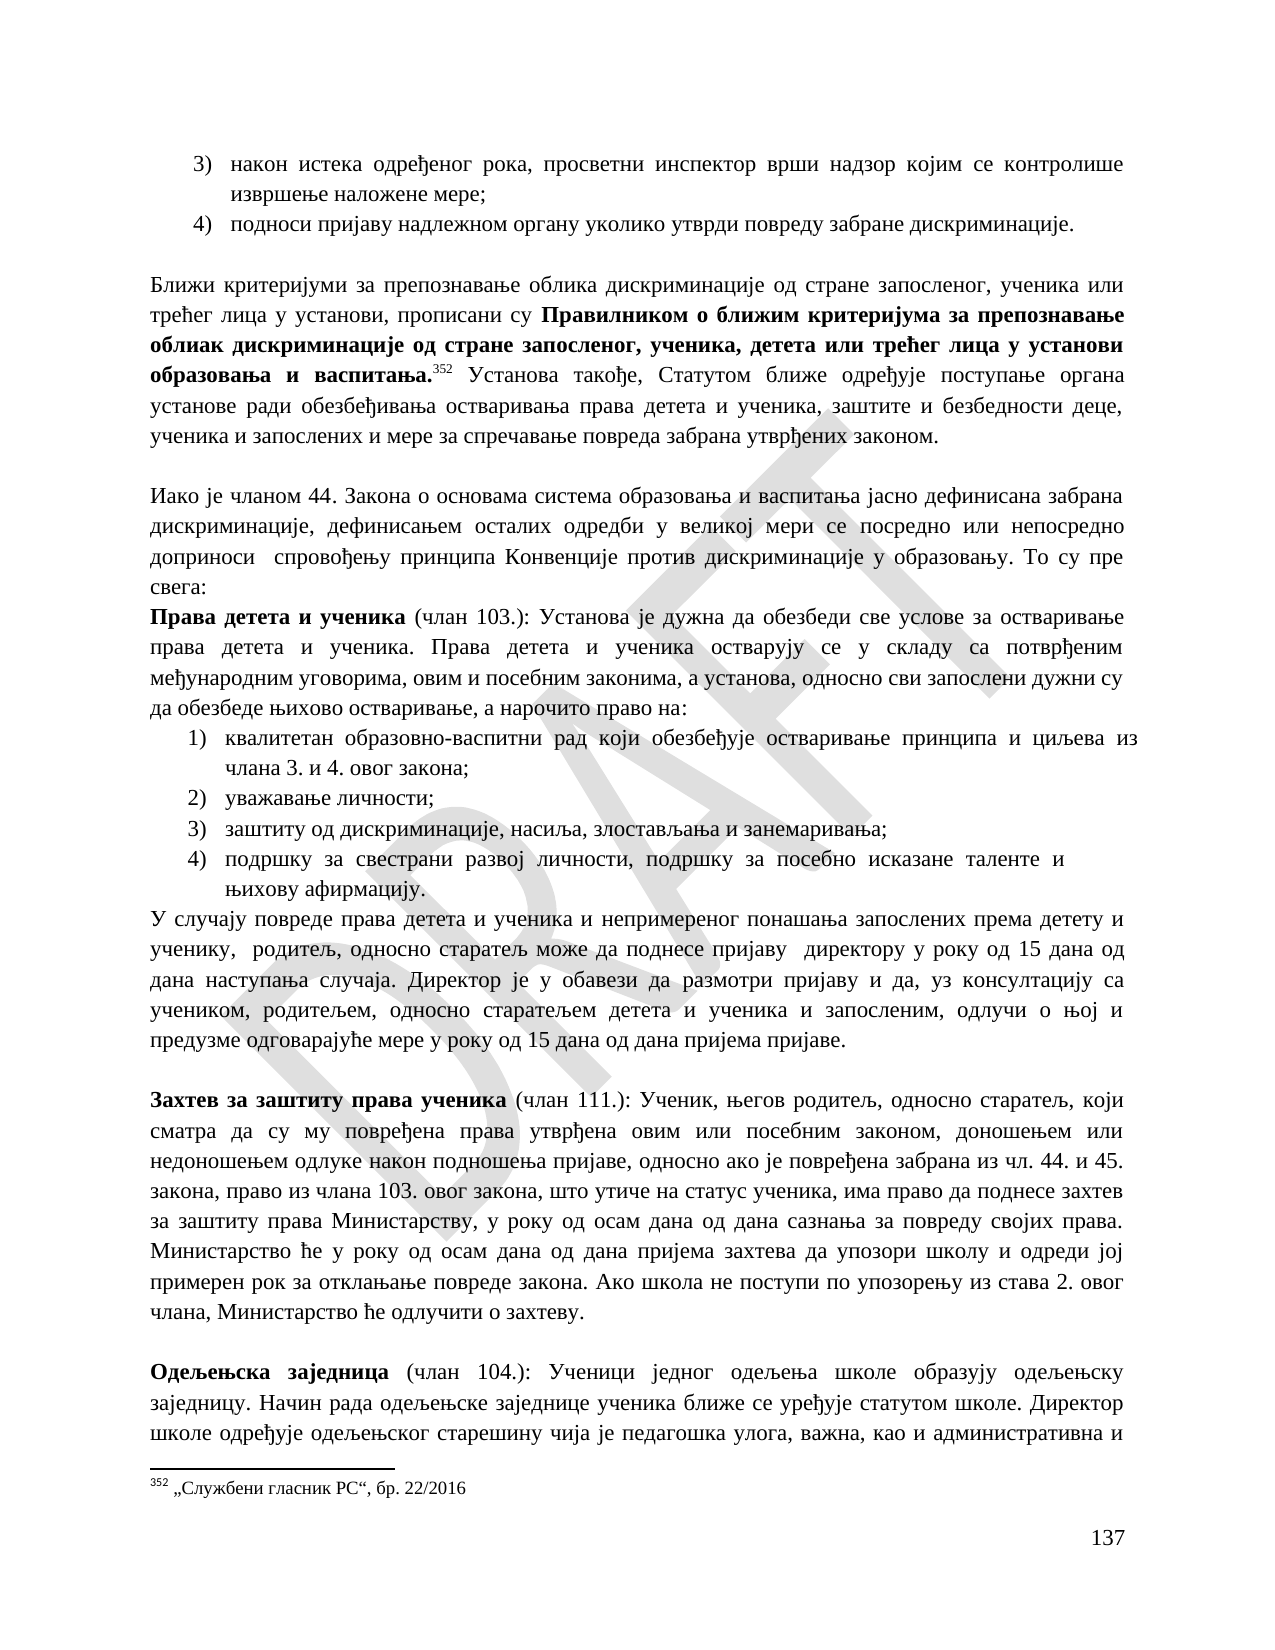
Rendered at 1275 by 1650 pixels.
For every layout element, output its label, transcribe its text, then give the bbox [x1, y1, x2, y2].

text Захтев за заштиту права ученика (члан 111.): Ученик, његов родитељ, односно старатељ, који сматра да су му повређена права утврђена овим или посебним законом, доношењем или недоношењем одлуке након подношења пријаве, односно ако је повређена забрана из чл. 44. и 45. закона, право из члана 103. овог закона, што утиче на статус ученика, има право да поднесе захтев за заштиту права Министарству, у року од осам дана од дана сазнања за повреду својих права. Министарство ће у року од осам дана од дана пријема захтева да упозори школу и одреди јој примерен рок за отклањање повреде закона. Ако школа не поступи по упозорењу из става 2. овог члана, Министарство ће одлучити о захтеву. [150, 1086, 1125, 1324]
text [150, 1358, 1125, 1445]
text Права детета и ученика (члан 103.): Установа је дужна да обезбеди све услове за остваривање права детета и ученика. Права детета и ученика остварују се у складу са потврђеним међународним уговорима, овим и посебним законима, а установа, односно сви запослени дужни су да обезбеде њихово остваривање, а нарочито право на: [150, 603, 1125, 720]
list подноси пријаву надлежном органу уколико утврди повреду забране дискриминације. [193, 210, 1125, 237]
list заштиту од дискриминације, насиља, злостављања и занемаривања; [187, 814, 1125, 841]
text Ближи критеријуми за препознавање облика дискриминације од стране запосленог, ученика или трећег лица у установи, прописани су Правилником о ближим критеријума за препознавање облиак дискриминације од стране запосленог, ученика, детета или трећег лица у установи образовања и васпитања. Установа такође, Статутом ближе одређује поступање органа установе ради обезбеђивања остваривања права детета и ученика, заштите и безбедности деце, ученика и запослених и мере за спречавање повреда забрана утврђених законом. [150, 271, 1125, 448]
list подршку за свестрани развој личности, подршку за посебно исказане таленте и њихову афирмацију. [187, 845, 1066, 901]
text У случају повреде права детета и ученика и непримереног понашања запослених према детету и ученику, родитељ, односно старатељ може да поднесе пријаву директору у року од 15 дана од дана наступања случаја. Директор је у обавези да размотри пријаву и да, уз консултацију са учеником, родитељем, односно старатељем детета и ученика и запосленим, одлучи о њој и предузме одговарајуће мере у року од 15 дана од дана пријема пријаве. [102, 905, 1125, 1052]
list након истека одређеног рока, просветни инспектор врши надзор којим се контролише извршење наложене мере; [193, 150, 1125, 207]
list уважавање личности; [187, 784, 1125, 811]
text Иако је чланом 44. Закона о основама система образовања и васпитања јасно дефинисана забрана дискриминације, дефинисањем осталих одредби у великој мери се посредно или непосредно доприноси спровођењу принципа Конвенције против дискриминације у образовању. То су пре свега: [150, 482, 1125, 599]
list квалитетан образовно-васпитни рад који обезбеђује остваривање принципа и циљева из члана 3. и 4. овог закона; [187, 724, 1140, 781]
